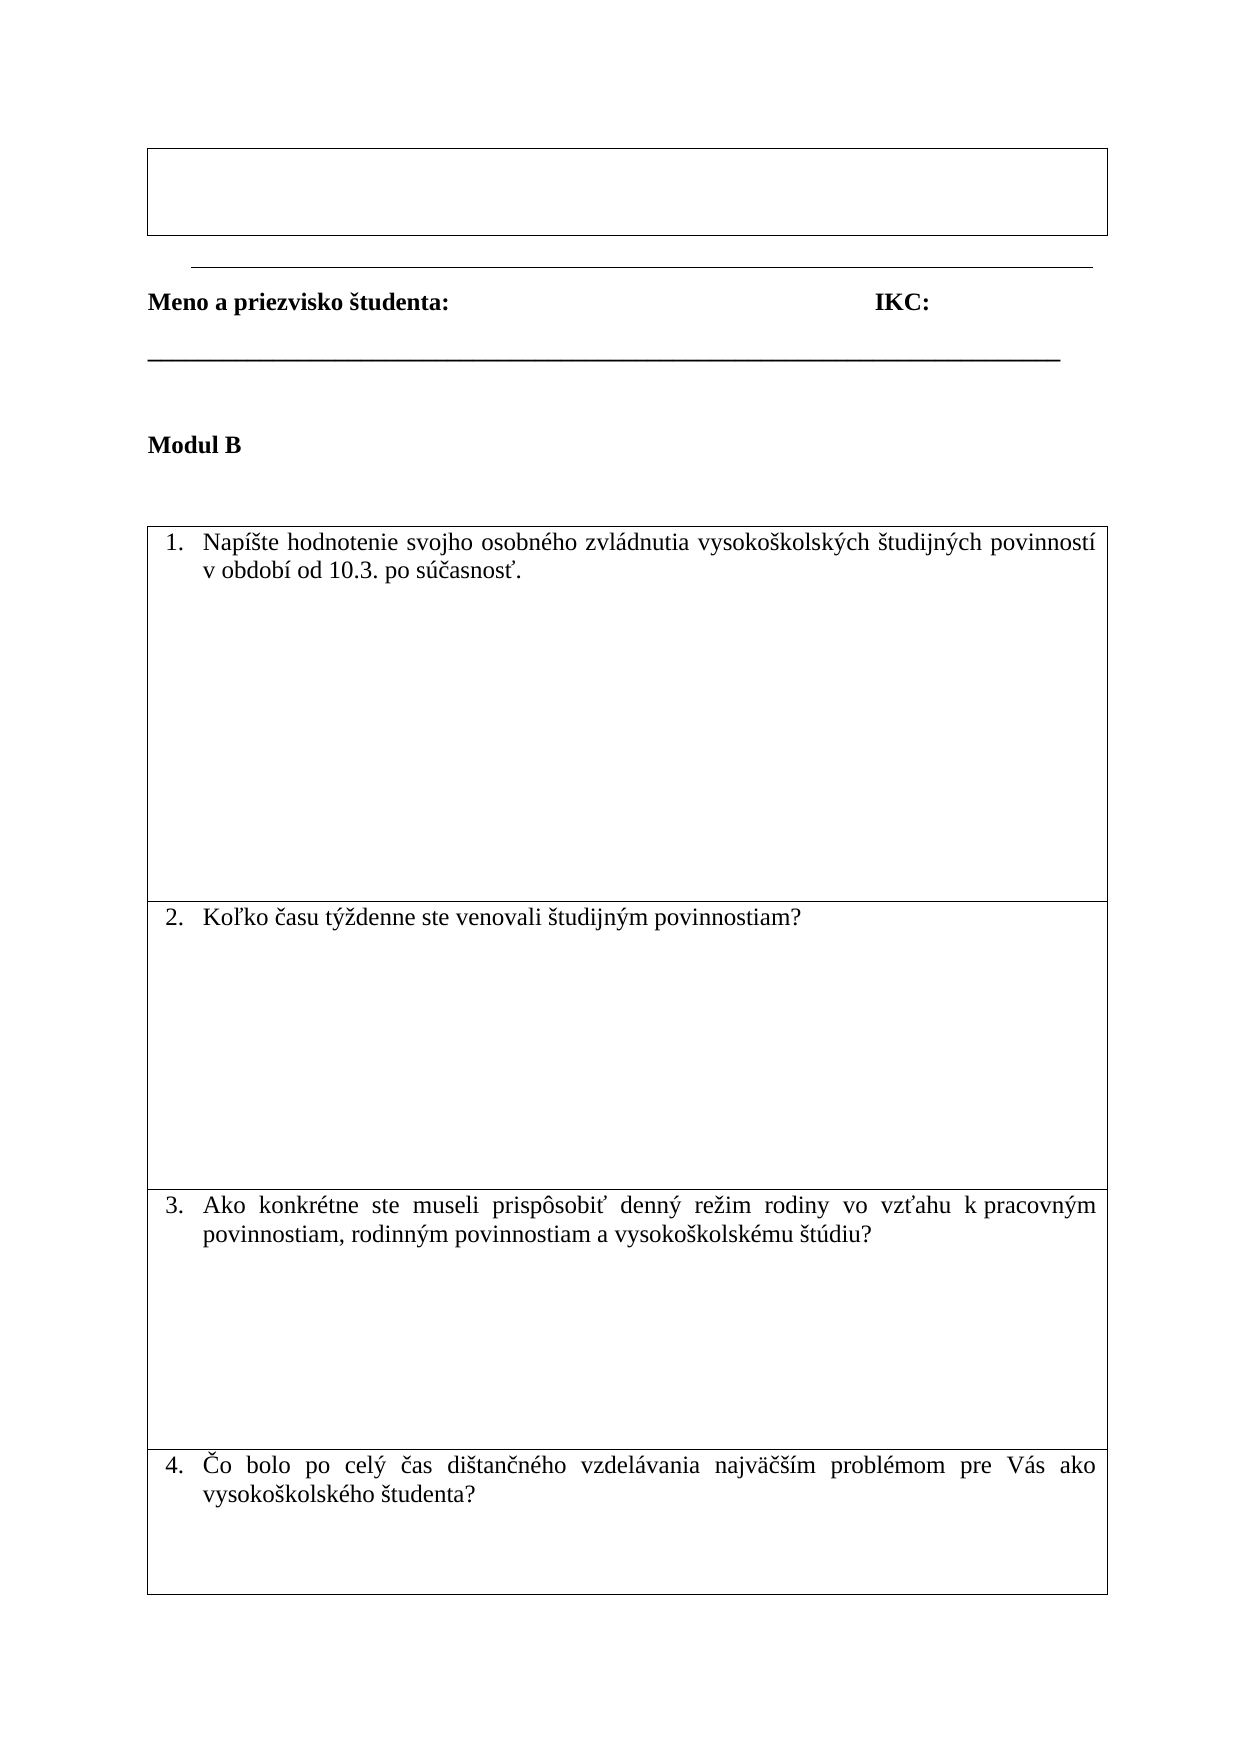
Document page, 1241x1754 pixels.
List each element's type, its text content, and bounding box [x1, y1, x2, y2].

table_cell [148, 149, 1107, 235]
table_header Napíšte hodnotenie svojho osobného zvládnutia vysokoškolských študijných povinností v období od 10.3. po súčasnosť. [148, 527, 1107, 901]
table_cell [148, 1450, 1107, 1594]
text Meno a priezvisko študenta: IKC: [148, 287, 1093, 316]
text Modul B [148, 430, 1093, 459]
table_cell Ako konkrétne ste museli prispôsobiť denný režim rodiny vo vzťahu k pracovným povinnostiam, rodinným povinnostiam a vysokoškolskému štúdiu? [148, 1190, 1107, 1449]
table_cell Koľko času týždenne ste venovali študijným povinnostiam? [148, 902, 1107, 1189]
text _________________________________________________________________________ [148, 335, 1093, 364]
